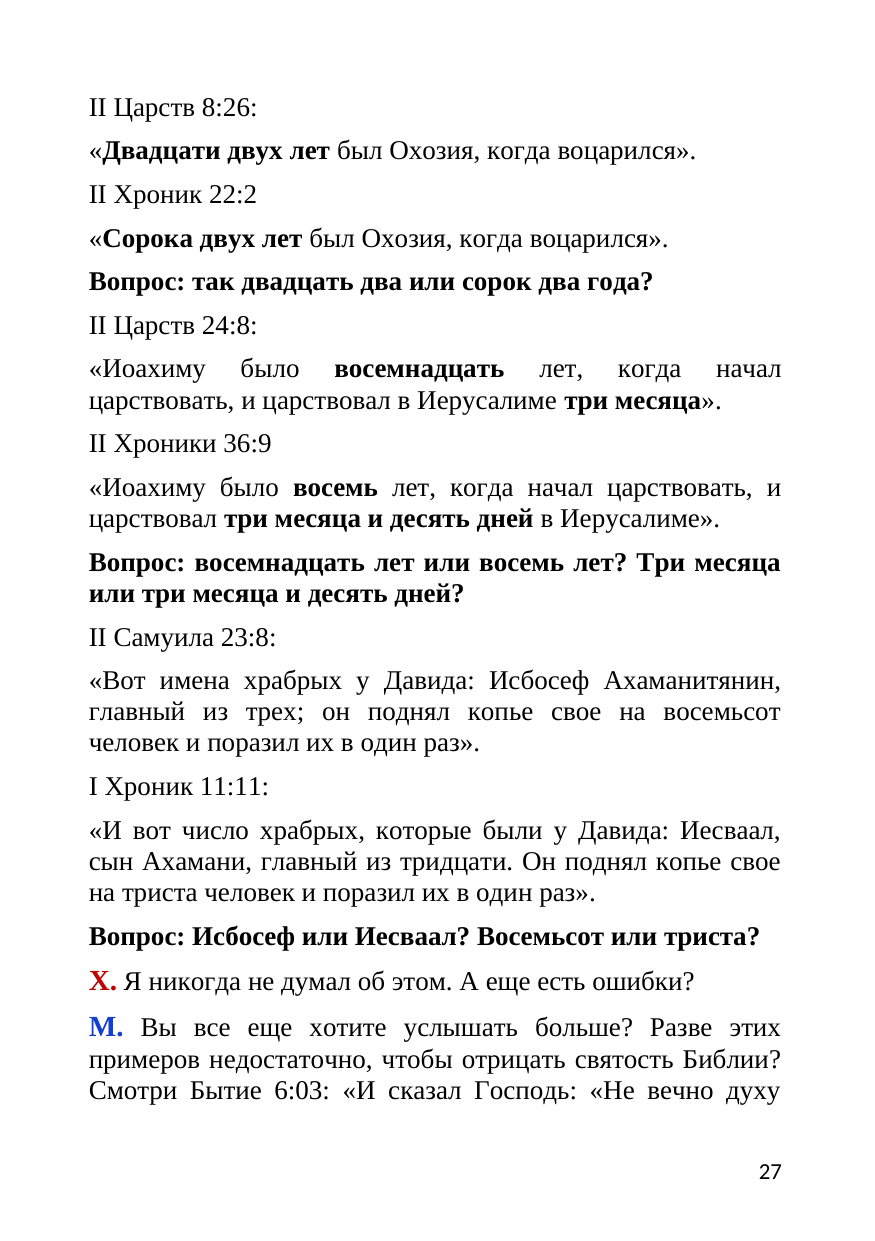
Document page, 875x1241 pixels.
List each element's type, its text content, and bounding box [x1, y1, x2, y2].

text Вопрос: так двадцать два или сорок два года? [88, 265, 782, 296]
text І Хроник 11:11: [88, 770, 782, 801]
text «Иоахиму было восемь лет, когда начал царствовать, и царствовал три месяца и десять дней в Иерусалиме». [88, 471, 782, 533]
text «И вот число храбрых, которые были у Давида: Иесваал, сын Ахамани, главный из тридцати. Он поднял копье свое на триста человек и поразил их в один раз». [88, 814, 782, 907]
text «Иоахиму было восемнадцать лет, когда начал царствовать, и царствовал в Иерусалиме три месяца». [88, 353, 782, 415]
text Вопрос: Исбосеф или Иесваал? Восемьсот или триста? [88, 920, 782, 951]
text II Хроники 36:9 [88, 427, 782, 458]
text II Самуила 23:8: [88, 621, 782, 652]
text Х. Я никогда не думал об этом. А еще есть ошибки? [88, 963, 782, 997]
text «Сорока двух лет был Охозия, когда воцарился». [88, 222, 782, 253]
text Вопрос: восемнадцать лет или восемь лет? Три месяца или три месяца и десять дней? [88, 546, 782, 608]
text «Двадцати двух лет был Охозия, когда воцарился». [88, 134, 782, 166]
text «Вот имена храбрых у Давида: Исбосеф Ахаманитянин, главный из трех; он поднял копье свое на восемьсот человек и поразил их в один раз». [88, 664, 782, 758]
text II Царств 24:8: [88, 309, 782, 340]
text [88, 1009, 782, 1105]
text II Царств 8:26: [88, 91, 782, 122]
text II Хроник 22:2 [88, 178, 782, 209]
